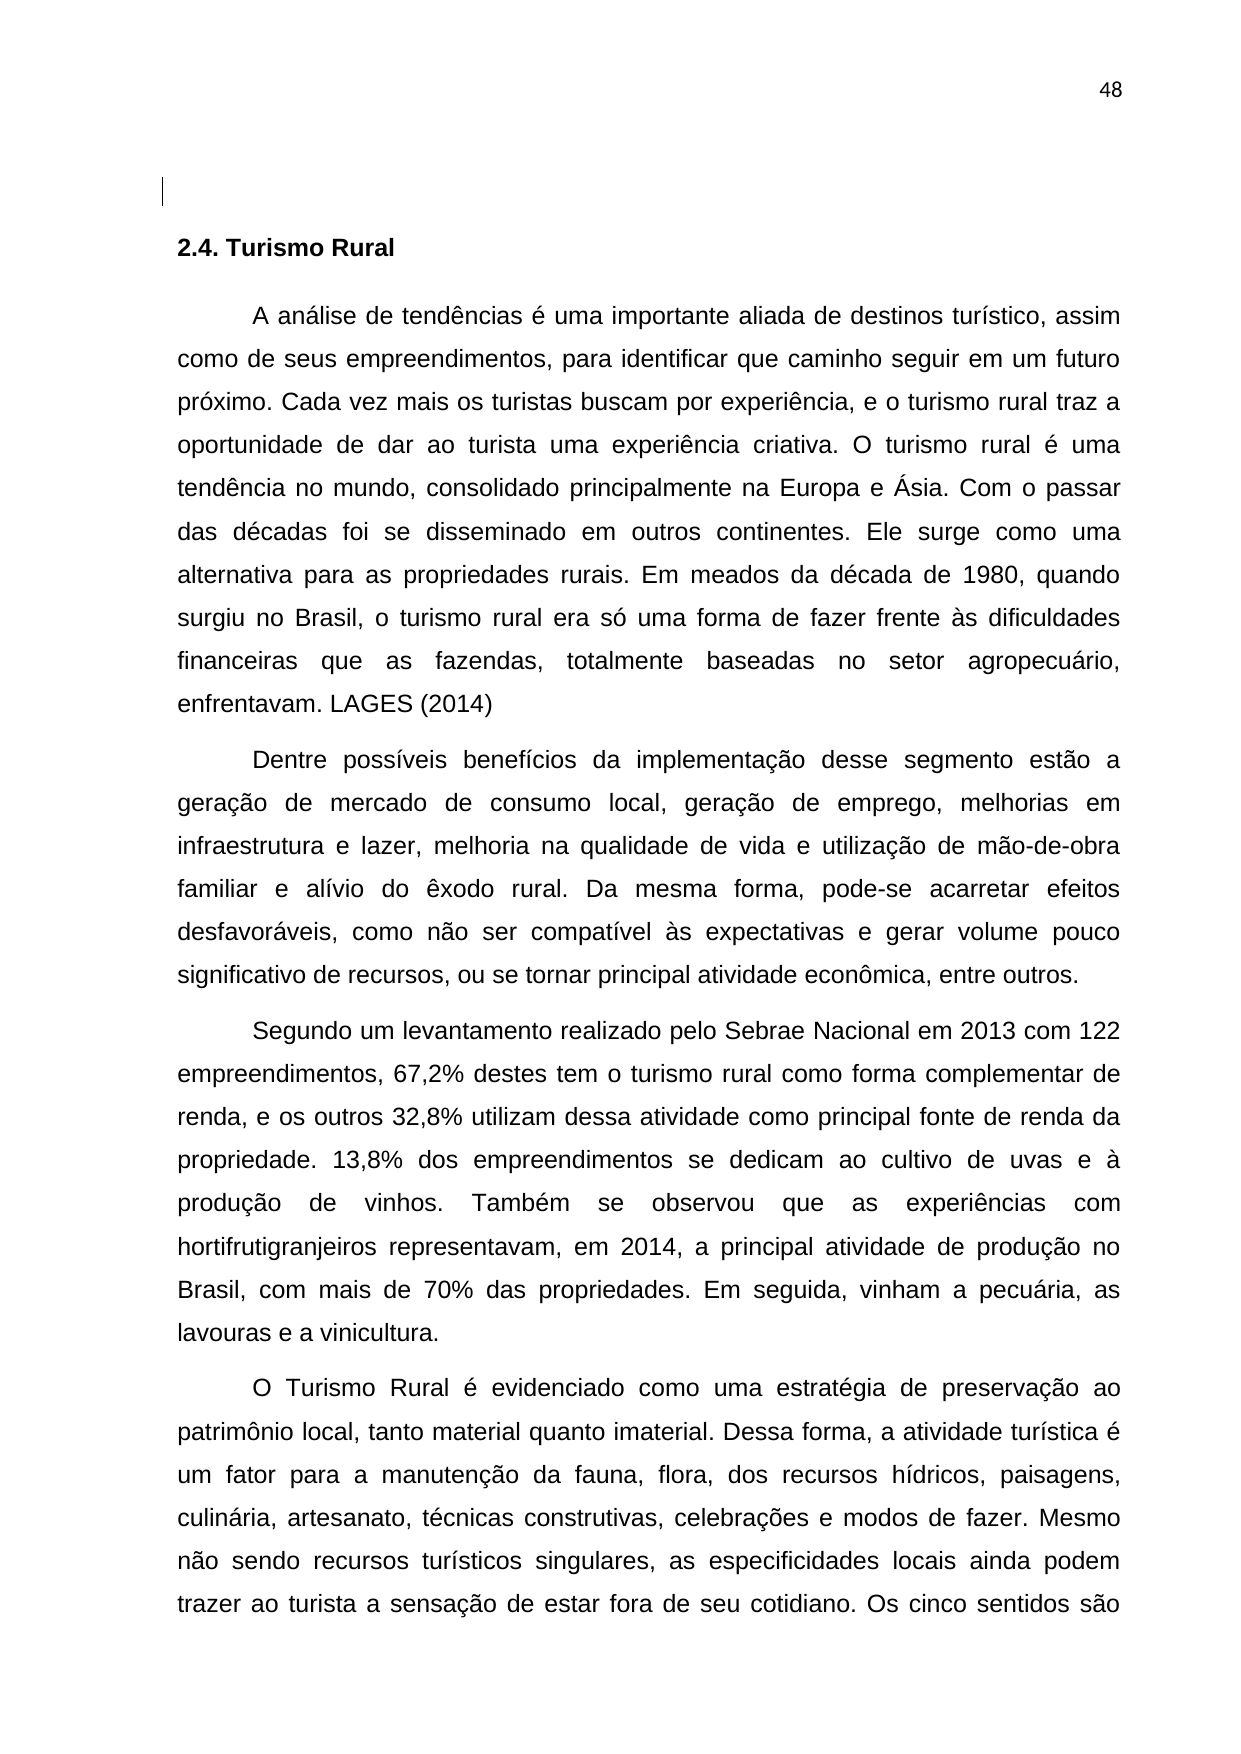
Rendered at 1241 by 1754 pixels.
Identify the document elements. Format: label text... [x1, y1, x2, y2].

text 2.4. Turismo Rural [177, 233, 1122, 261]
text Dentre possíveis benefícios da implementação desse segmento estão a geração de mercado de consumo local, geração de emprego, melhorias em infraestrutura e lazer, melhoria na qualidade de vida e utilização de mão-de-obra familiar e alívio do êxodo rural. Da mesma forma, pode-se acarretar efeitos desfavoráveis, como não ser compatível às expectativas e gerar volume pouco significativo de recursos, ou se tornar principal atividade econômica, entre outros. [177, 744, 1122, 989]
text A análise de tendências é uma importante aliada de destinos turístico, assim como de seus empreendimentos, para identificar que caminho seguir em um futuro próximo. Cada vez mais os turistas buscam por experiência, e o turismo rural traz a oportunidade de dar ao turista uma experiência criativa. O turismo rural é uma tendência no mundo, consolidado principalmente na Europa e Ásia. Com o passar das décadas foi se disseminado em outros continentes. Ele surge como uma alternativa para as propriedades rurais. Em meados da década de 1980, quando surgiu no Brasil, o turismo rural era só uma forma de fazer frente às dificuldades financeiras que as fazendas, totalmente baseadas no setor agropecuário, enfrentavam. LAGES (2014) [177, 301, 1122, 718]
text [177, 1373, 1122, 1618]
text Segundo um levantamento realizado pelo Sebrae Nacional em 2013 com 122 empreendimentos, 67,2% destes tem o turismo rural como forma complementar de renda, e os outros 32,8% utilizam dessa atividade como principal fonte de renda da propriedade. 13,8% dos empreendimentos se dedicam ao cultivo de uvas e à produção de vinhos. Também se observou que as experiências com hortifrutigranjeiros representavam, em 2014, a principal atividade de produção no Brasil, com mais de 70% das propriedades. Em seguida, vinham a pecuária, as lavouras e a vinicultura. [177, 1016, 1122, 1346]
